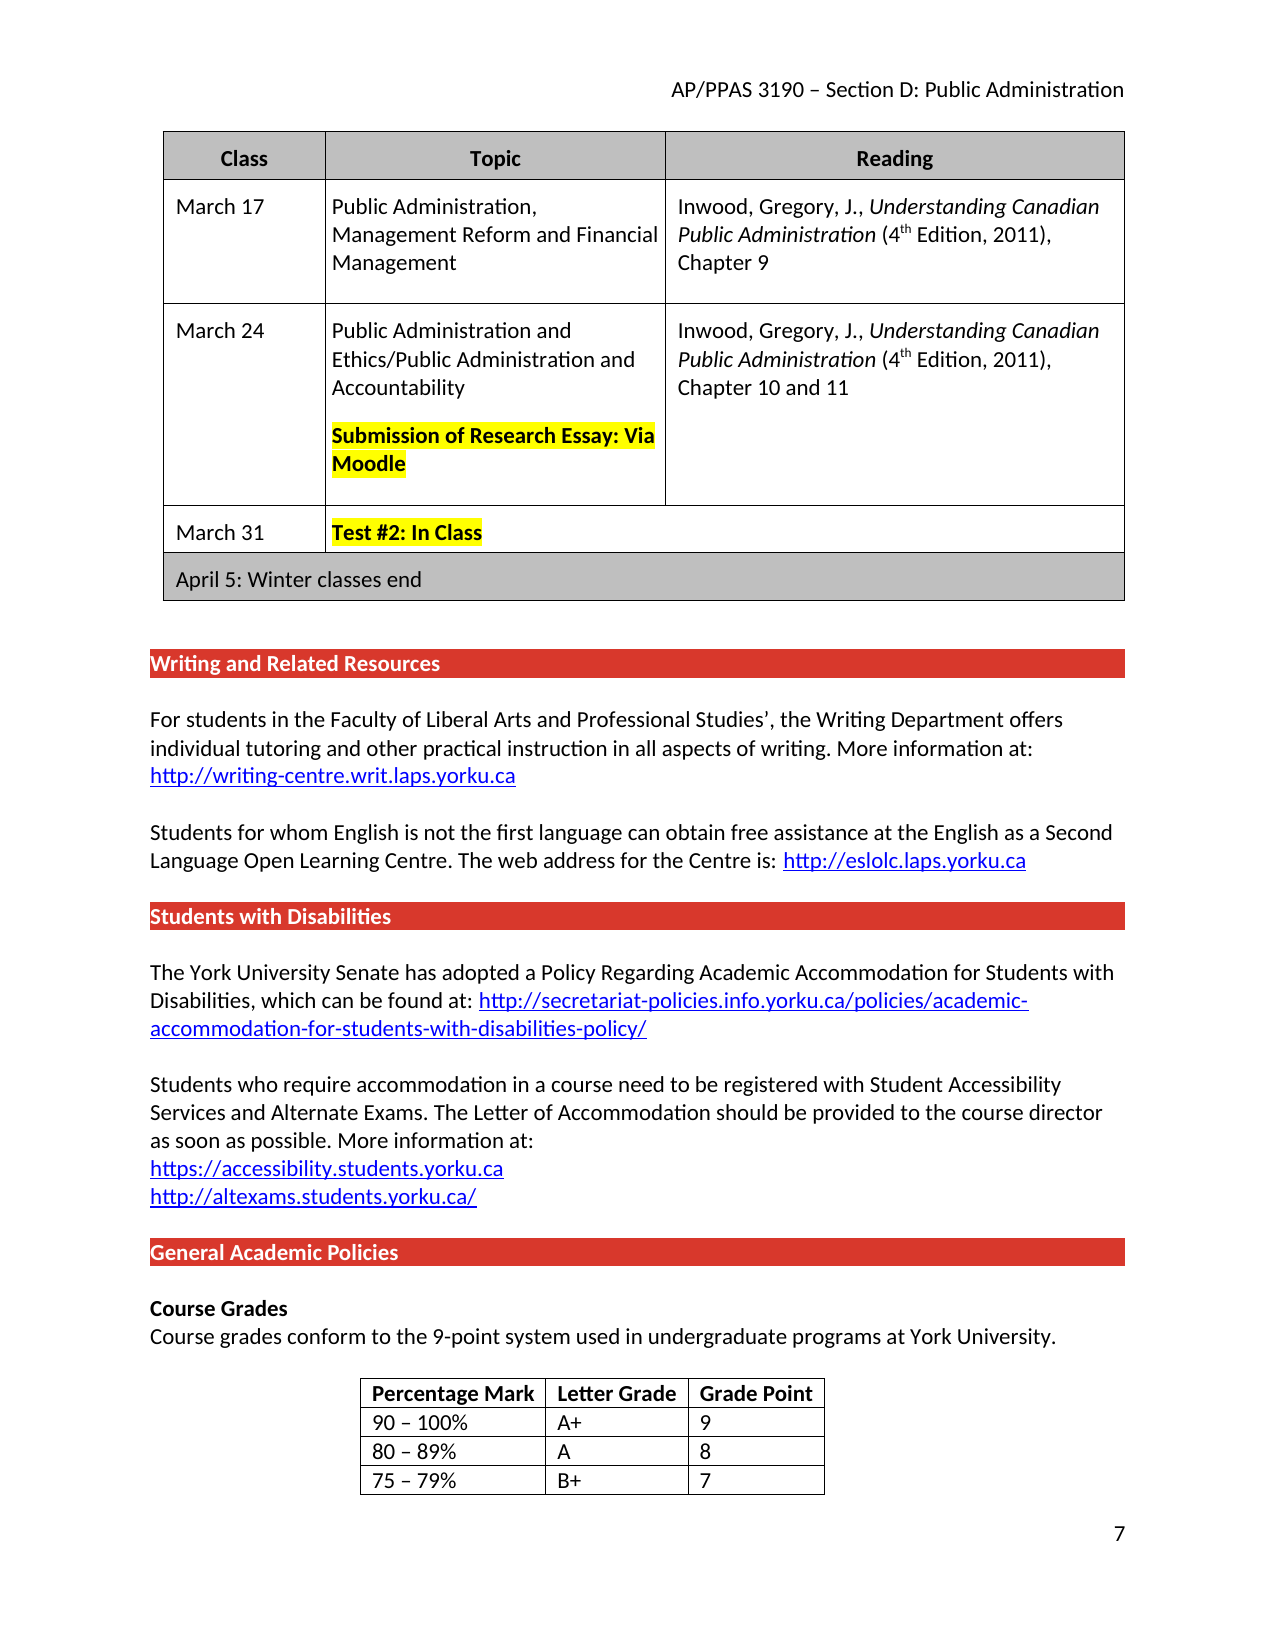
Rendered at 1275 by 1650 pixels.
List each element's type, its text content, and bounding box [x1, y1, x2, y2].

text Students who require accommodation in a course need to be registered with Student Accessibility Services and Alternate Exams. The Letter of Accommodation should be provided to the course director as soon as possible. More information at: [150, 1070, 1125, 1154]
table_header Percentage Mark [361, 1379, 545, 1407]
subtitle General Academic Policies [150, 1238, 1125, 1266]
text Course grades conform to the 9-point system used in undergraduate programs at York University. [150, 1322, 1125, 1350]
text Writing and Related Resources [150, 649, 1125, 678]
table_header Topic [326, 132, 665, 179]
table_cell Public Administration, Management Reform and Financial Management [326, 180, 665, 303]
table_cell March 31 [164, 506, 325, 552]
table_cell 75 – 79% [361, 1466, 545, 1494]
table_cell March 24 [164, 304, 325, 504]
text For students in the Faculty of Liberal Arts and Professional Studies’, the Writing Department offers individual tutoring and other practical instruction in all aspects of writing. More information at: http://writing-centre.writ.laps.yorku.ca [150, 706, 1125, 790]
table_cell A [546, 1437, 688, 1465]
table_cell Inwood, Gregory, J., Understanding Canadian Public Administration (4th Edition, 2011), Chapter 9 [666, 180, 1124, 303]
table_cell Inwood, Gregory, J., Understanding Canadian Public Administration (4th Edition, 2011), Chapter 10 and 11 [666, 304, 1124, 504]
table_cell 80 – 89% [361, 1437, 545, 1465]
text https://accessibility.students.yorku.ca [150, 1154, 1125, 1182]
table_cell March 17 [164, 180, 325, 303]
table_header Grade Point [689, 1379, 824, 1407]
text Students with Disabilities [150, 902, 1125, 930]
table_cell April 5: Winter classes end [164, 553, 1124, 600]
table_cell 8 [689, 1437, 824, 1465]
table_cell 90 – 100% [361, 1408, 545, 1436]
table_header Letter Grade [546, 1379, 688, 1407]
table_header Class [164, 132, 325, 179]
table_cell 9 [689, 1408, 824, 1436]
table_cell 7 [689, 1466, 824, 1494]
table_cell Public Administration and Ethics/Public Administration and Accountability Submission of Research Essay: Via Moodle [326, 304, 665, 504]
table_cell A+ [546, 1408, 688, 1436]
text Course Grades [150, 1294, 1125, 1322]
text The York University Senate has adopted a Policy Regarding Academic Accommodation for Students with Disabilities, which can be found at: http://secretariat-policies.info.yorku.ca/policies/academic-accommodation-for-students-with-disabilities-policy/ [150, 958, 1125, 1042]
table_cell B+ [546, 1466, 688, 1494]
table_header Reading [666, 132, 1124, 179]
text Students for whom English is not the first language can obtain free assistance at the English as a Second Language Open Learning Centre. The web address for the Centre is: http://eslolc.laps.yorku.ca [150, 818, 1125, 874]
table_cell Test #2: In Class [326, 506, 1124, 552]
text http://altexams.students.yorku.ca/ [150, 1182, 1125, 1210]
